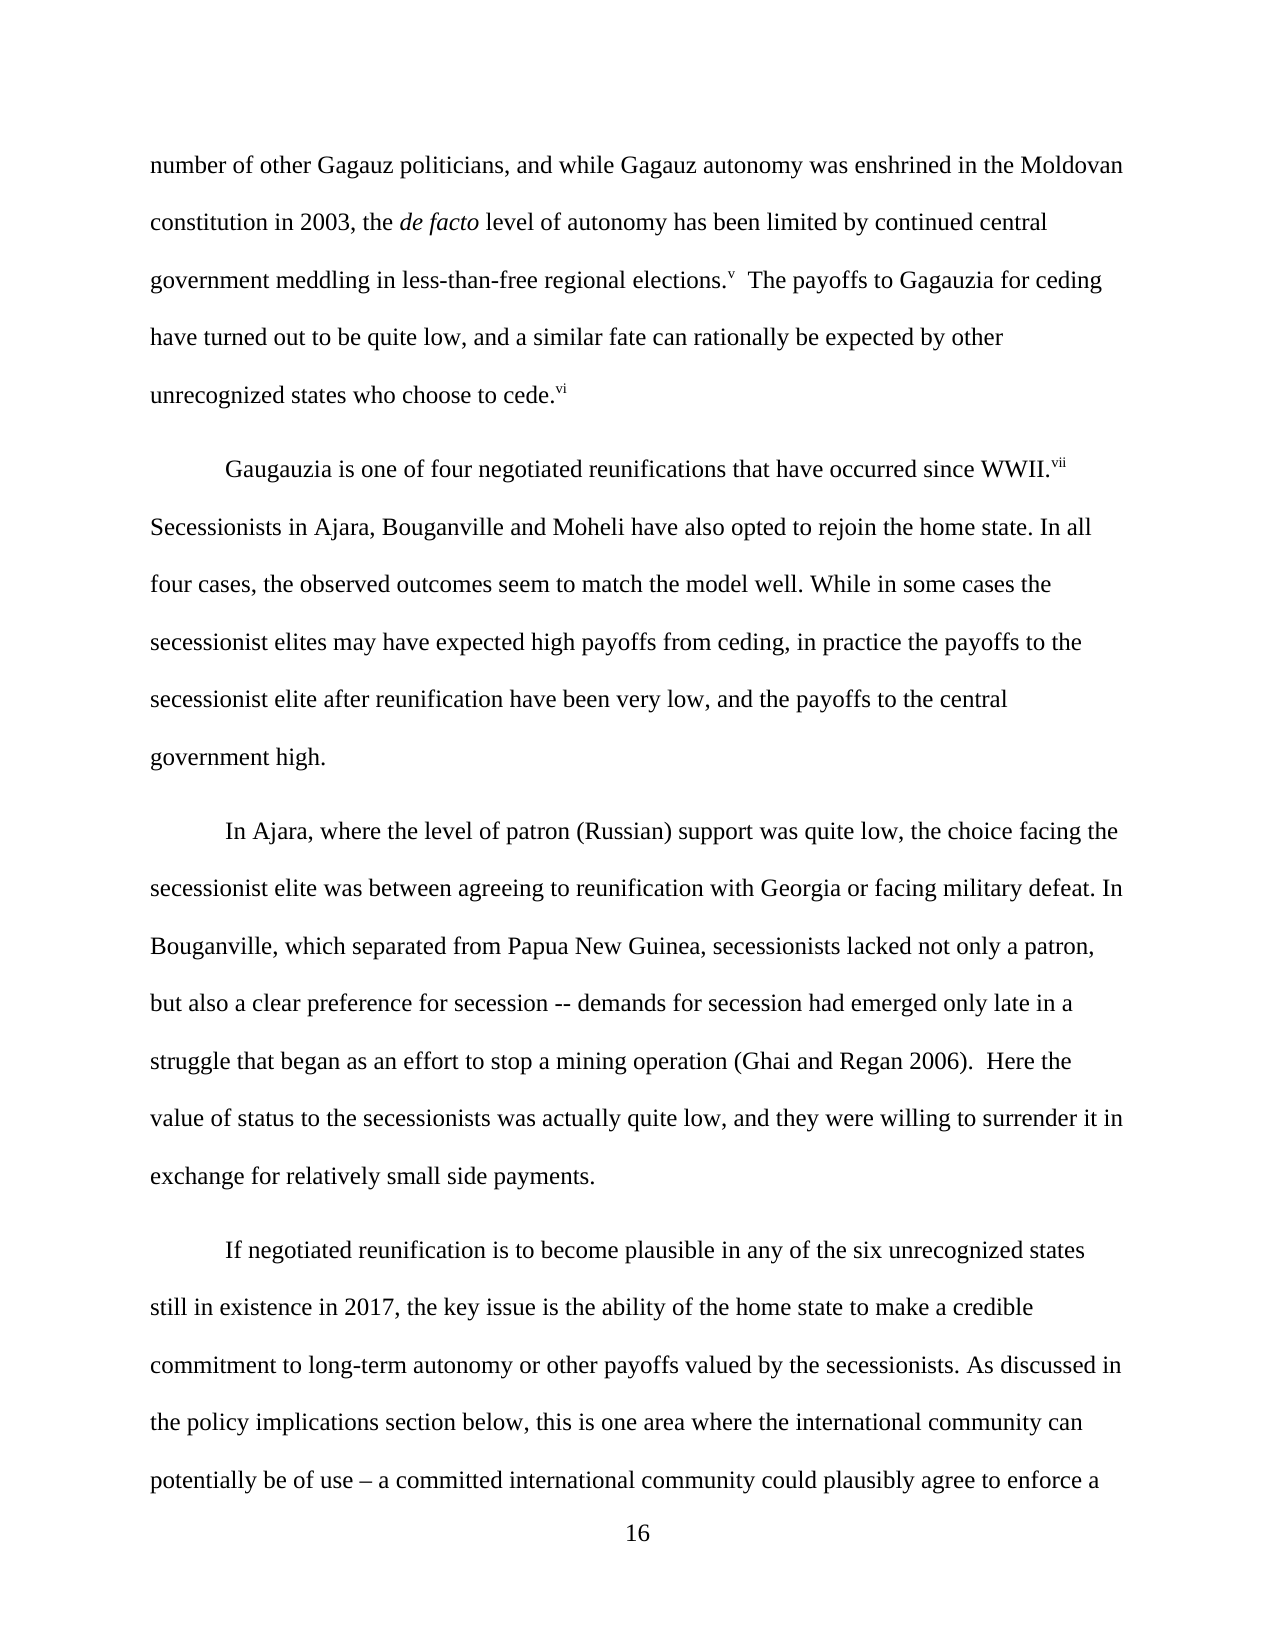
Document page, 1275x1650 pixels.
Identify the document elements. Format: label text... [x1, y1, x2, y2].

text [150, 150, 1125, 409]
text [150, 1235, 1125, 1494]
text Gaugauzia is one of four negotiated reunifications that have occurred since WWII. Secessionists in Ajara, Bouganville and Moheli have also opted to rejoin the home state. In all four cases, the observed outcomes seem to match the model well. While in some cases the secessionist elites may have expected high payoffs from ceding, in practice the payoffs to the secessionist elite after reunification have been very low, and the payoffs to the central government high. [150, 454, 1125, 770]
text In Ajara, where the level of patron (Russian) support was quite low, the choice facing the secessionist elite was between agreeing to reunification with Georgia or facing military defeat. In Bouganville, which separated from Papua New Guinea, secessionists lacked not only a patron, but also a clear preference for secession -- demands for secession had emerged only late in a struggle that began as an effort to stop a mining operation (Ghai and Regan 2006). Here the value of status to the secessionists was actually quite low, and they were willing to surrender it in exchange for relatively small side payments. [150, 816, 1125, 1189]
